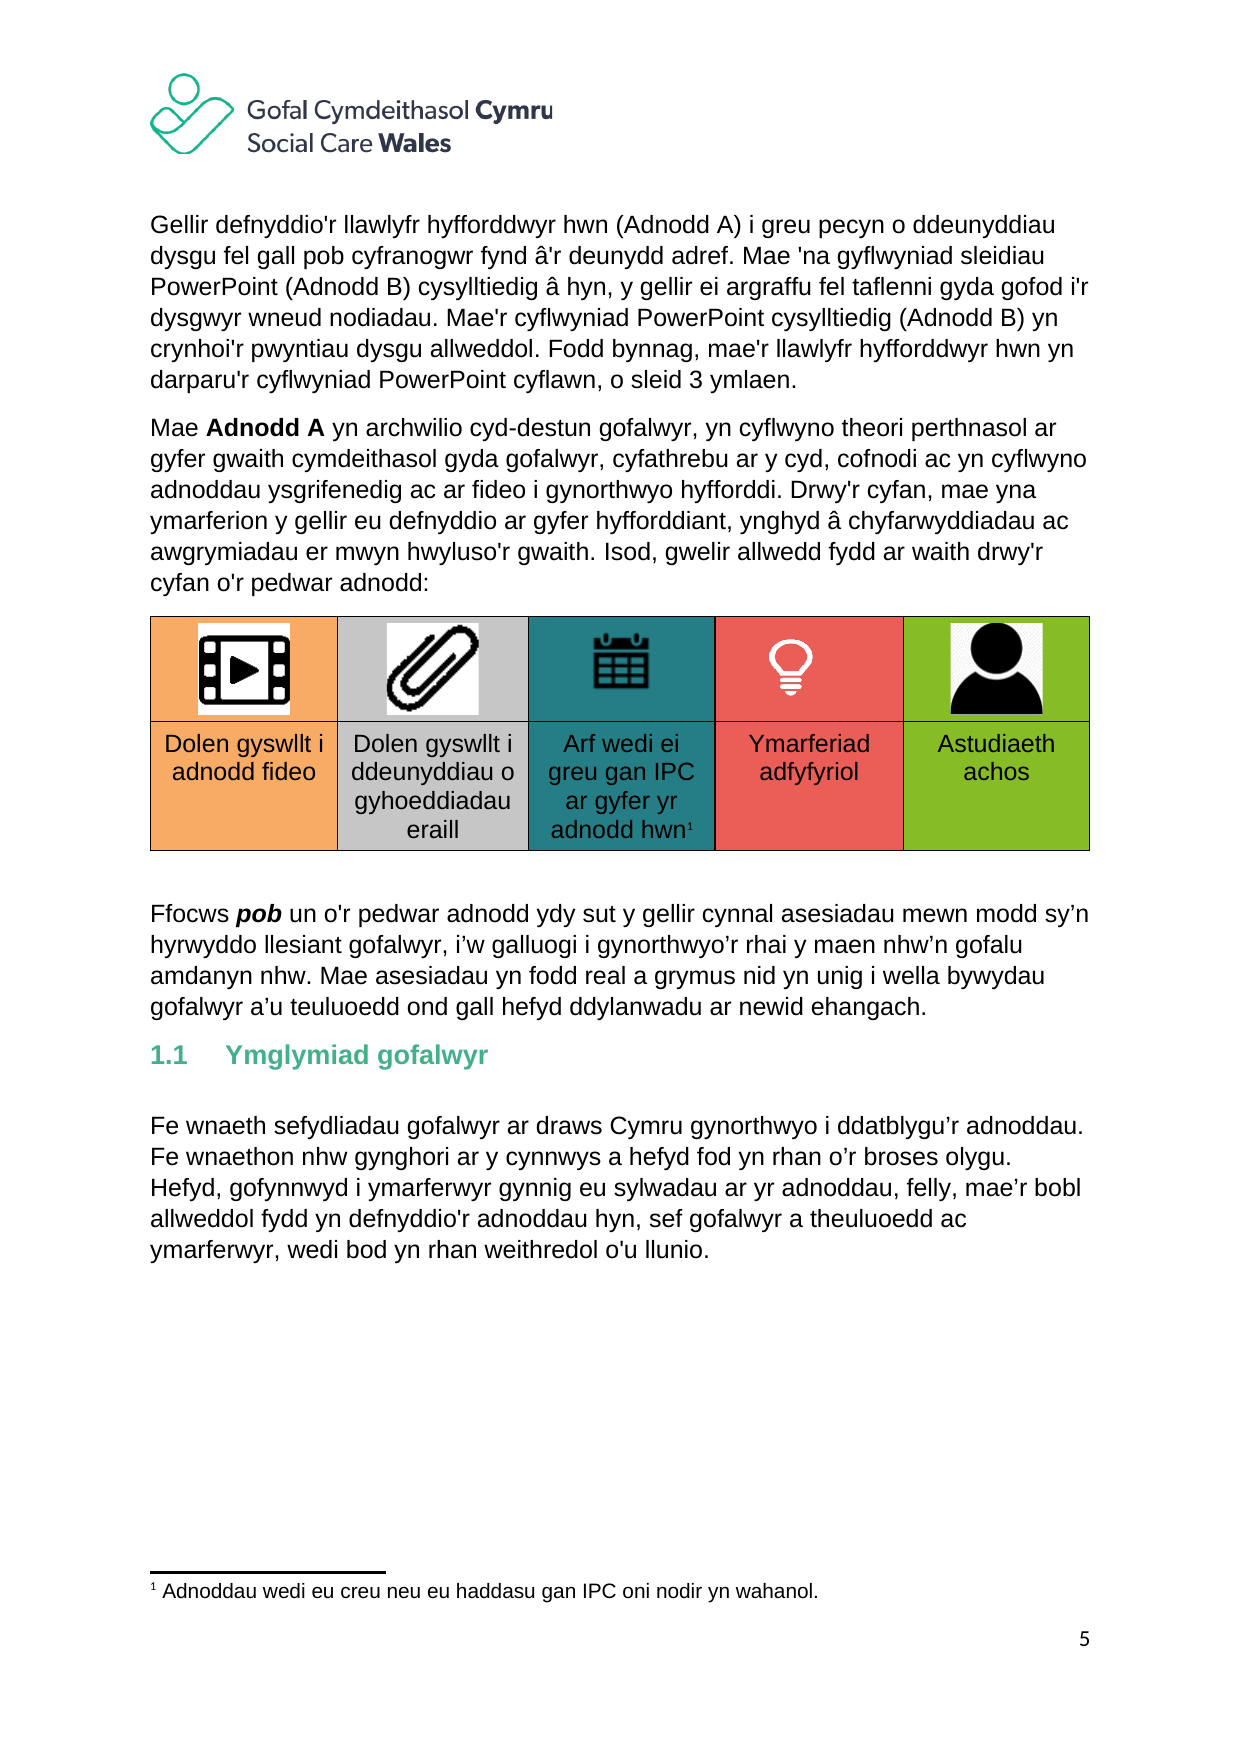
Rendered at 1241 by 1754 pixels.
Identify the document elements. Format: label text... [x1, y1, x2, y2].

table_cell Astudiaeth achos [904, 722, 1089, 850]
table_header [904, 617, 1089, 721]
text Mae Adnodd A yn archwilio cyd-destun gofalwyr, yn cyflwyno theori perthnasol ar gyfer gwaith cymdeithasol gyda gofalwyr, cyfathrebu ar y cyd, cofnodi ac yn cyflwyno adnoddau ysgrifenedig ac ar fideo i gynorthwyo hyfforddi. Drwy'r cyfan, mae yna ymarferion y gellir eu defnyddio ar gyfer hyfforddiant, ynghyd â chyfarwyddiadau ac awgrymiadau er mwyn hwyluso'r gwaith. Isod, gwelir allwedd fydd ar waith drwy'r cyfan o'r pedwar adnodd: [150, 413, 1090, 597]
table_cell Dolen gyswllt i adnodd fideo [151, 722, 337, 850]
table_cell Arf wedi ei greu gan IPC ar gyfer yr adnodd hwn [529, 722, 714, 850]
list Ymglymiad gofalwyr [150, 1039, 1090, 1071]
text Ffocws pob un o'r pedwar adnodd ydy sut y gellir cynnal asesiadau mewn modd sy’n hyrwyddo llesiant gofalwyr, i’w galluogi i gynorthwyo’r rhai y maen nhw’n gofalu amdanyn nhw. Mae asesiadau yn fodd real a grymus nid yn unig i wella bywydau gofalwyr a’u teuluoedd ond gall hefyd ddylanwadu ar newid ehangach. [150, 898, 1090, 1020]
text Gellir defnyddio'r llawlyfr hyfforddwyr hwn (Adnodd A) i greu pecyn o ddeunyddiau dysgu fel gall pob cyfranogwr fynd â'r deunydd adref. Mae 'na gyflwyniad sleidiau PowerPoint (Adnodd B) cysylltiedig â hyn, y gellir ei argraffu fel taflenni gyda gofod i'r dysgwyr wneud nodiadau. Mae'r cyflwyniad PowerPoint cysylltiedig (Adnodd B) yn crynhoi'r pwyntiau dysgu allweddol. Fodd bynnag, mae'r llawlyfr hyfforddwyr hwn yn darparu'r cyflwyniad PowerPoint cyflawn, o sleid 3 ymlaen. [150, 210, 1090, 394]
table_header [151, 617, 337, 721]
picture [950, 623, 1043, 715]
table_header [529, 617, 714, 721]
picture [751, 635, 830, 699]
table_header [716, 617, 903, 721]
text Fe wnaeth sefydliadau gofalwyr ar draws Cymru gynorthwyo i ddatblygu’r adnoddau. Fe wnaethon nhw gynghori ar y cynnwys a hefyd fod yn rhan o’r broses olygu. Hefyd, gofynnwyd i ymarferwyr gynnig eu sylwadau ar yr adnoddau, felly, mae’r bobl allweddol fydd yn defnyddio'r adnoddau hyn, sef gofalwyr a theuluoedd ac ymarferwyr, wedi bod yn rhan weithredol o'u llunio. [150, 1111, 1090, 1264]
table_header [338, 617, 528, 721]
table_cell Dolen gyswllt i ddeunyddiau o gyhoeddiadau eraill [338, 722, 528, 850]
table_cell Ymarferiad adfyfyriol [716, 722, 903, 850]
